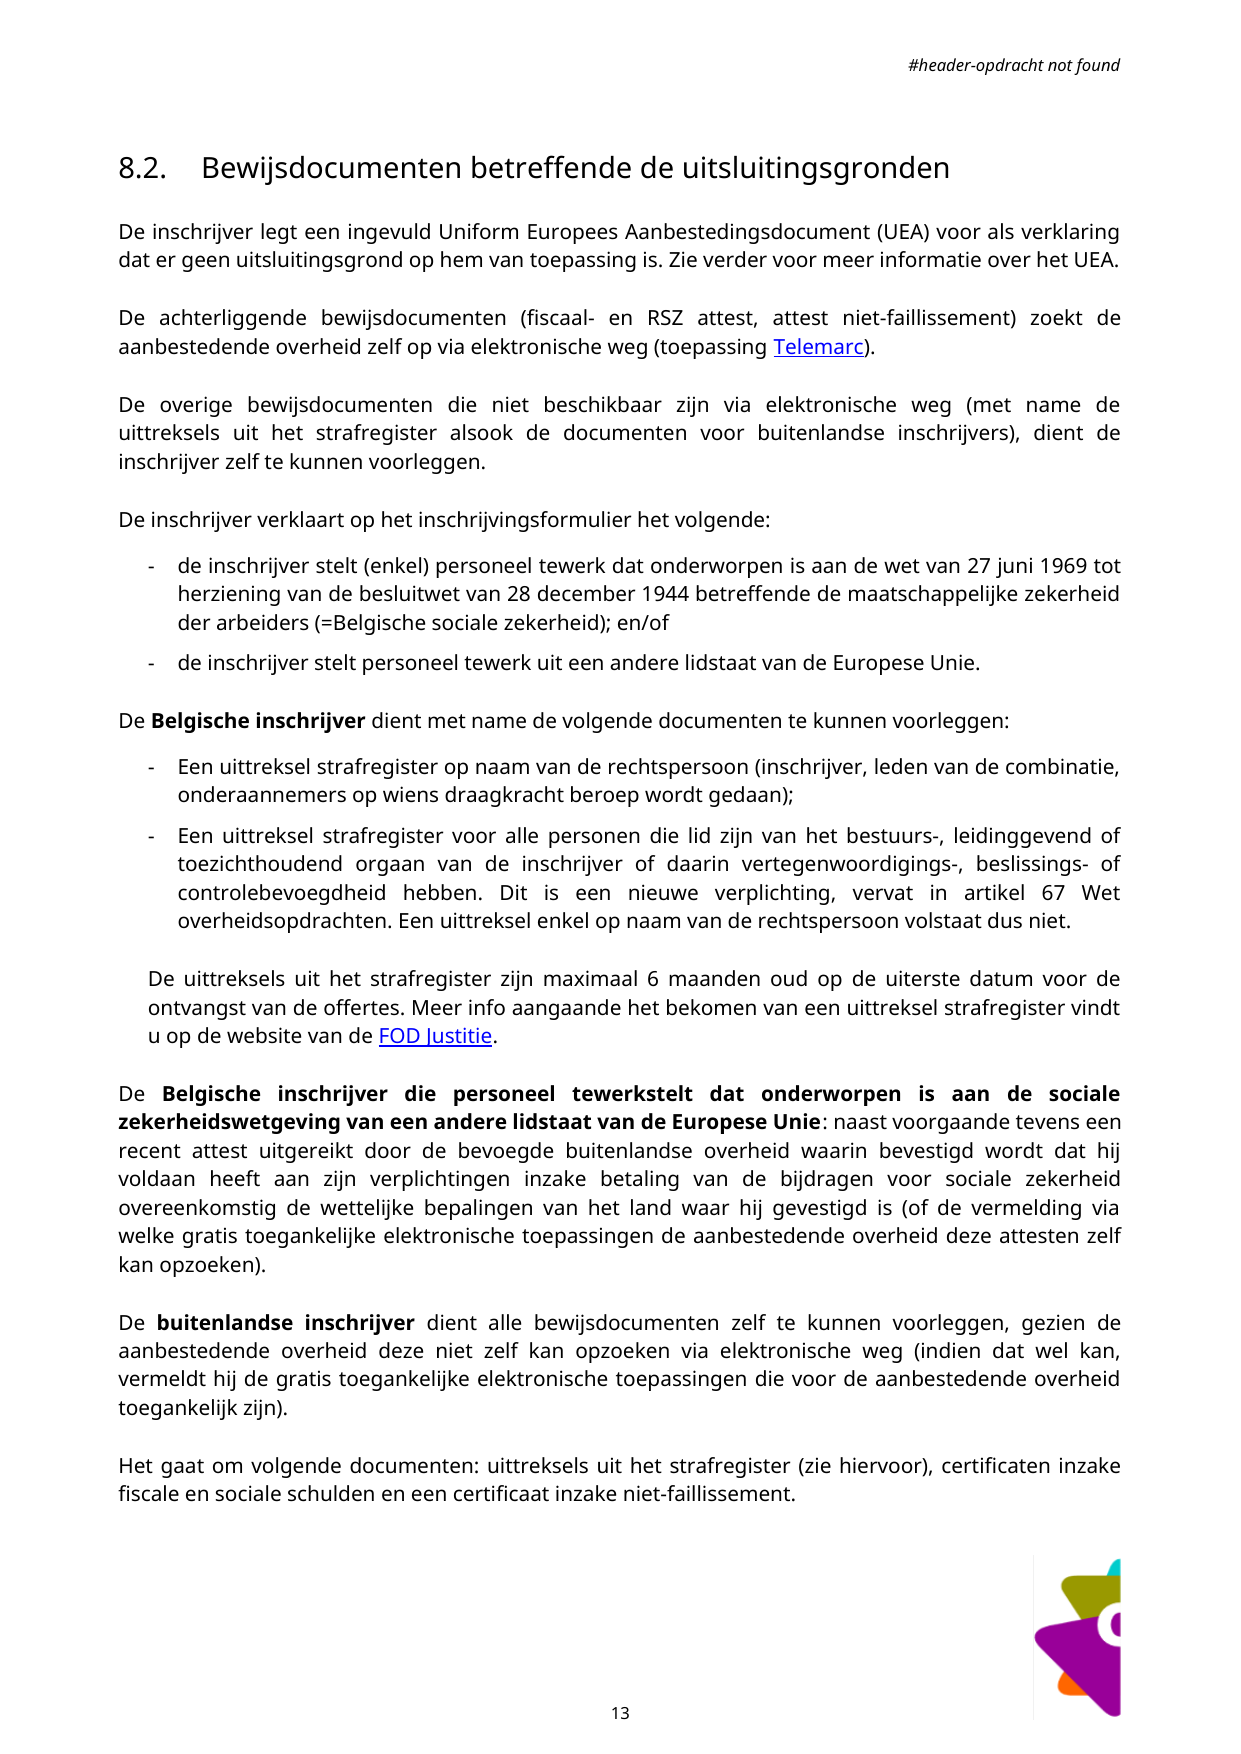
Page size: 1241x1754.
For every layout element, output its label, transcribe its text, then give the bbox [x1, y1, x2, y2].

text De overige bewijsdocumenten die niet beschikbaar zijn via elektronische weg (met name de uittreksels uit het strafregister alsook de documenten voor buitenlandse inschrijvers), dient de inschrijver zelf te kunnen voorleggen. [118, 390, 1122, 475]
subtitle Bewijsdocumenten betreffende de uitsluitingsgronden [118, 148, 1122, 187]
text Het gaat om volgende documenten: uittreksels uit het strafregister (zie hiervoor), certificaten inzake fiscale en sociale schulden en een certificaat inzake niet-faillissement. [118, 1451, 1122, 1508]
text De inschrijver legt een ingevuld Uniform Europees Aanbestedingsdocument (UEA) voor als verklaring dat er geen uitsluitingsgrond op hem van toepassing is. Zie verder voor meer informatie over het UEA. [118, 217, 1122, 274]
picture [1032, 1555, 1123, 1720]
list de inschrijver stelt personeel tewerk uit een andere lidstaat van de Europese Unie. [148, 648, 1122, 676]
list de inschrijver stelt (enkel) personeel tewerk dat onderworpen is aan de wet van 27 juni 1969 tot herziening van de besluitwet van 28 december 1944 betreffende de maatschappelijke zekerheid der arbeiders (=Belgische sociale zekerheid); en/of [148, 551, 1122, 636]
text De inschrijver verklaart op het inschrijvingsformulier het volgende: [118, 505, 1122, 533]
list Een uittreksel strafregister voor alle personen die lid zijn van het bestuurs-, leidinggevend of toezichthoudend orgaan van de inschrijver of daarin vertegenwoordigings-, beslissings- of controlebevoegdheid hebben. Dit is een nieuwe verplichting, vervat in artikel 67 Wet overheidsopdrachten. Een uittreksel enkel op naam van de rechtspersoon volstaat dus niet. [148, 821, 1122, 934]
list Een uittreksel strafregister op naam van de rechtspersoon (inschrijver, leden van de combinatie, onderaannemers op wiens draagkracht beroep wordt gedaan); [148, 752, 1122, 809]
text De uittreksels uit het strafregister zijn maximaal 6 maanden oud op de uiterste datum voor de ontvangst van de offertes. Meer info aangaande het bekomen van een uittreksel strafregister vindt u op de website van de FOD Justitie. [148, 964, 1122, 1049]
text De Belgische inschrijver die personeel tewerkstelt dat onderworpen is aan de sociale zekerheidswetgeving van een andere lidstaat van de Europese Unie: naast voorgaande tevens een recent attest uitgereikt door de bevoegde buitenlandse overheid waarin bevestigd wordt dat hij voldaan heeft aan zijn verplichtingen inzake betaling van de bijdragen voor sociale zekerheid overeenkomstig de wettelijke bepalingen van het land waar hij gevestigd is (of de vermelding via welke gratis toegankelijke elektronische toepassingen de aanbestedende overheid deze attesten zelf kan opzoeken). [118, 1079, 1122, 1278]
text De buitenlandse inschrijver dient alle bewijsdocumenten zelf te kunnen voorleggen, gezien de aanbestedende overheid deze niet zelf kan opzoeken via elektronische weg (indien dat wel kan, vermeldt hij de gratis toegankelijke elektronische toepassingen die voor de aanbestedende overheid toegankelijk zijn). [118, 1308, 1122, 1421]
text De Belgische inschrijver dient met name de volgende documenten te kunnen voorleggen: [118, 706, 1122, 734]
text De achterliggende bewijsdocumenten (fiscaal- en RSZ attest, attest niet-faillissement) zoekt de aanbestedende overheid zelf op via elektronische weg (toepassing Telemarc). [118, 303, 1122, 360]
